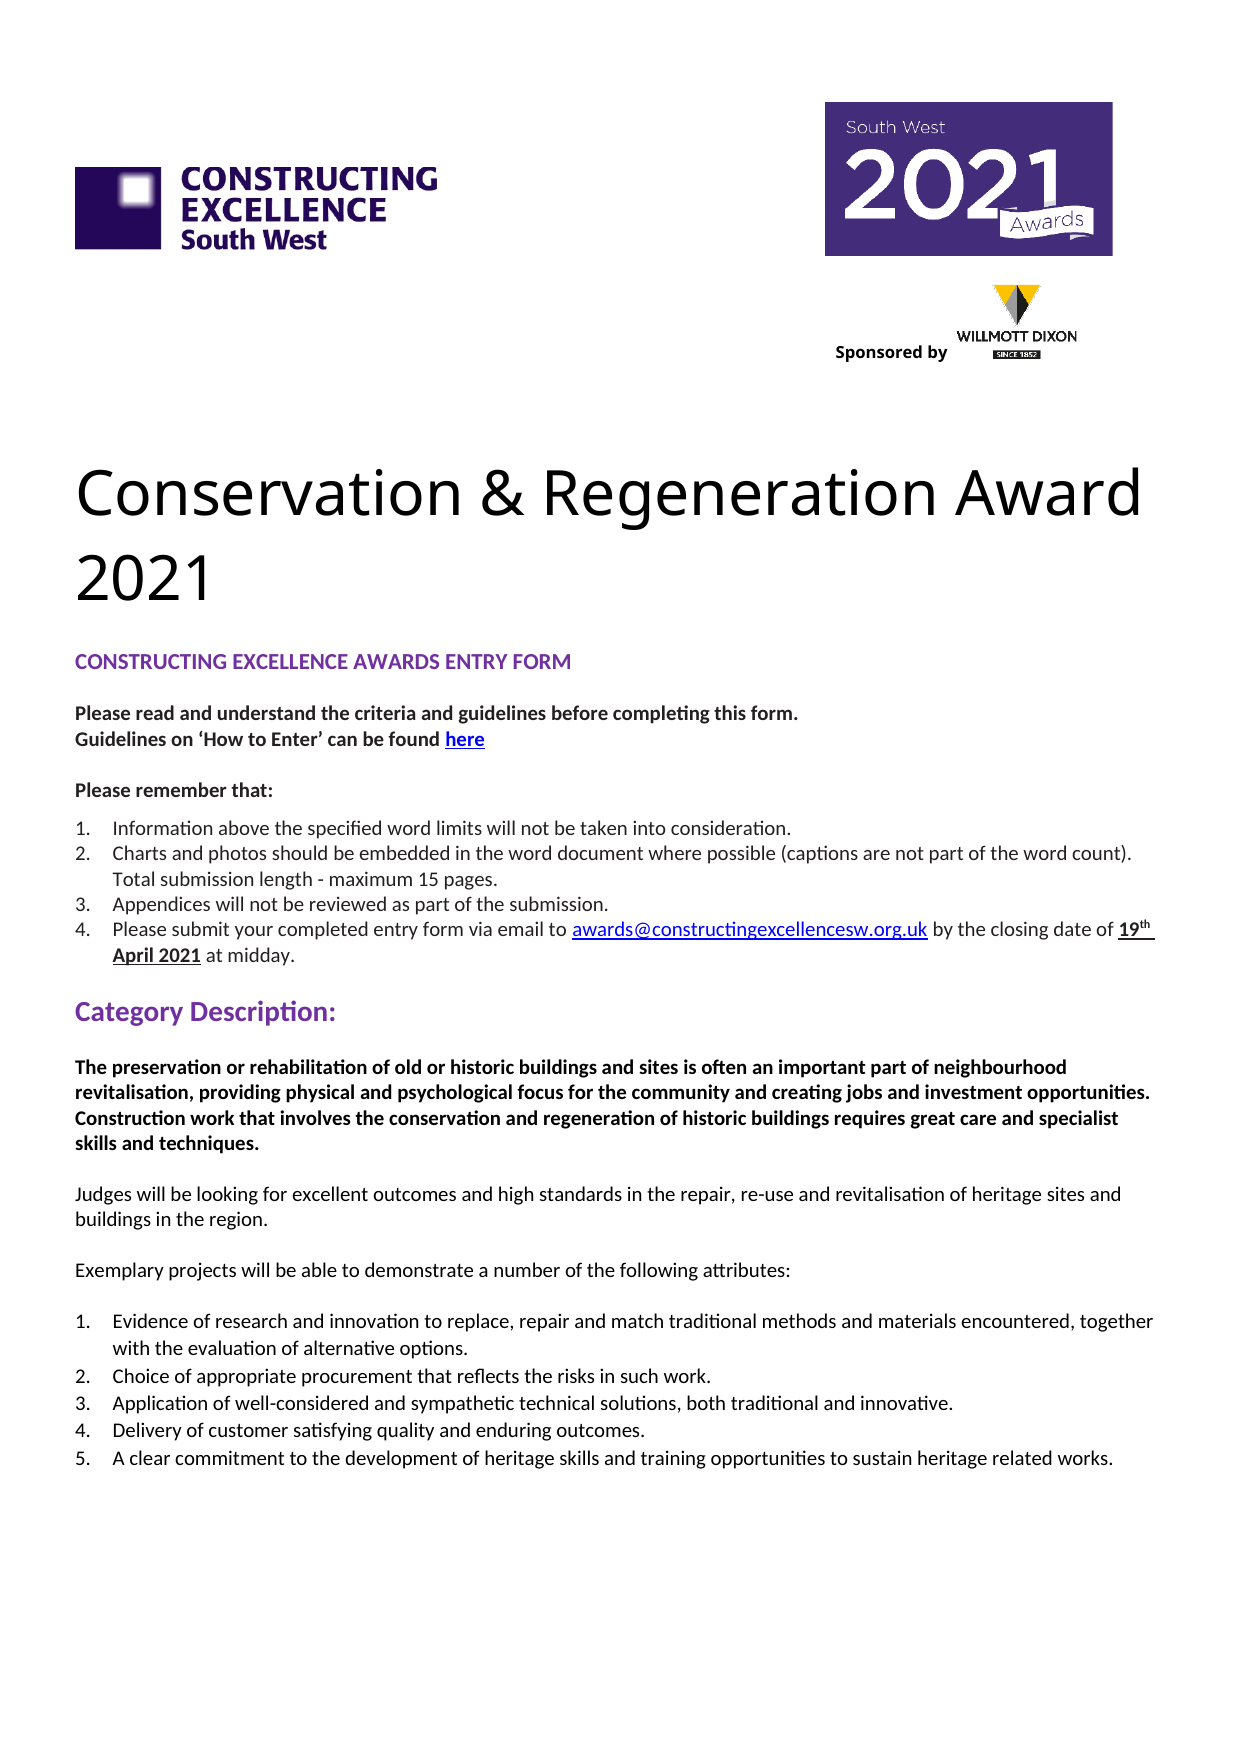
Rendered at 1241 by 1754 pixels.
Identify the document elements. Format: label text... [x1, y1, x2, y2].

list Evidence of research and innovation to replace, repair and match traditional methods and materials encountered, together with the evaluation of alternative options. [75, 1308, 1165, 1361]
text The preservation or rehabilitation of old or historic buildings and sites is often an important part of neighbourhood revitalisation, providing physical and psychological focus for the community and creating jobs and investment opportunities. Construction work that involves the conservation and regeneration of historic buildings requires great care and specialist skills and techniques. [75, 1054, 1165, 1156]
text Guidelines on ‘How to Enter’ can be found here [75, 726, 1165, 751]
text Please remember that: [75, 777, 1165, 802]
text Sponsored by [75, 284, 1165, 364]
picture [956, 283, 1077, 359]
list Application of well-considered and sympathetic technical solutions, both traditional and innovative. [75, 1390, 1165, 1416]
text Please read and understand the criteria and guidelines before completing this form. [75, 701, 1165, 726]
list Choice of appropriate procurement that reflects the risks in such work. [75, 1363, 1165, 1388]
picture [825, 102, 1113, 256]
list A clear commitment to the development of heritage skills and training opportunities to sustain heritage related works. [75, 1445, 1165, 1471]
picture [75, 167, 437, 256]
list Please submit your completed entry form via email to awards@constructingexcellencesw.org.uk by the closing date of 19th April 2021 at midday. [75, 917, 1165, 967]
text Category Description: [75, 993, 1165, 1028]
text Judges will be looking for excellent outcomes and high standards in the repair, re-use and revitalisation of heritage sites and buildings in the region. [75, 1181, 1165, 1232]
list Appendices will not be reviewed as part of the submission. [75, 891, 1165, 917]
text Exemplary projects will be able to demonstrate a number of the following attributes: [75, 1257, 1165, 1283]
text Conservation & Regeneration Award 2021 [75, 364, 1165, 619]
text CONSTRUCTING EXCELLENCE AWARDS ENTRY FORM [75, 647, 1165, 675]
list Delivery of customer satisfying quality and enduring outcomes. [75, 1418, 1165, 1443]
list Charts and photos should be embedded in the word document where possible (captions are not part of the word count). Total submission length - maximum 15 pages. [75, 840, 1165, 891]
list Information above the specified word limits will not be taken into consideration. [75, 815, 1165, 840]
